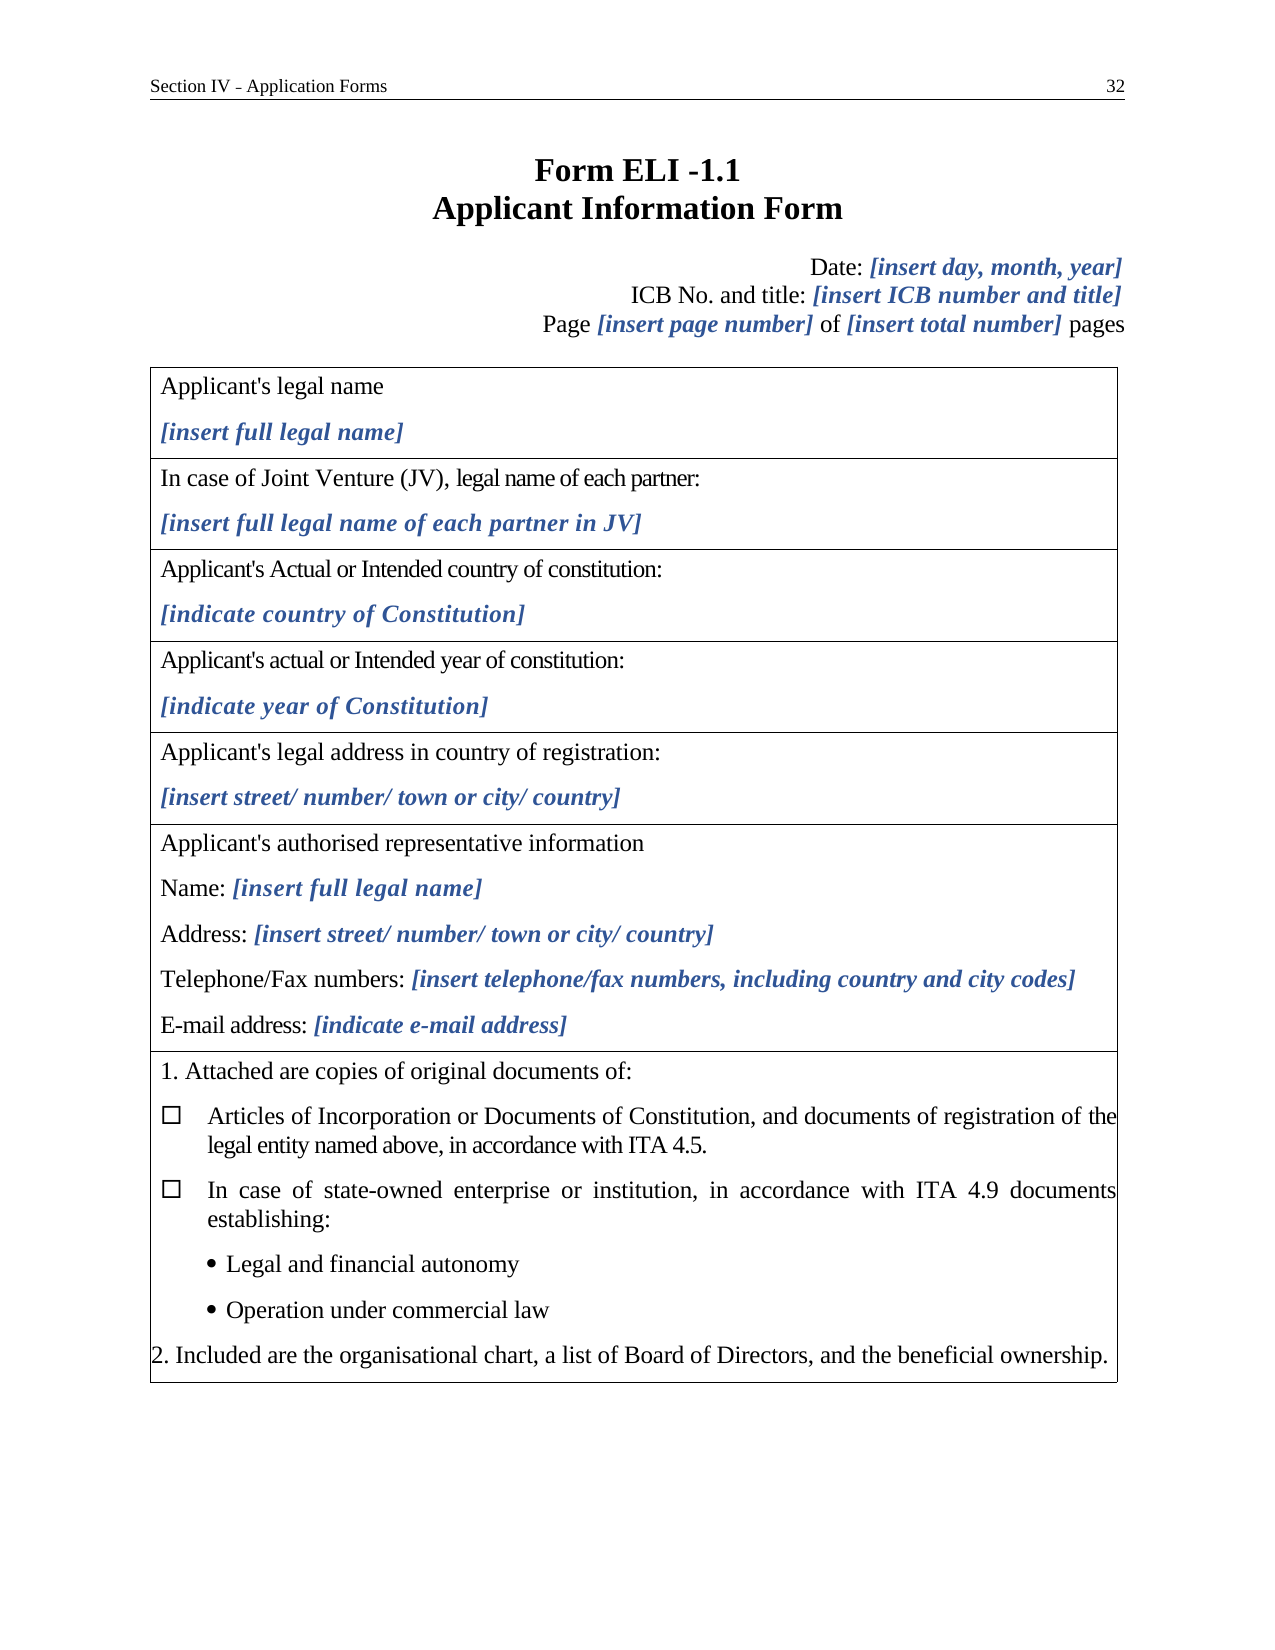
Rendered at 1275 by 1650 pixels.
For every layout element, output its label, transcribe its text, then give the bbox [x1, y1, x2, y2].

table_cell Applicant's legal address in country of registration: [insert street/ number/ town or city/ country] [151, 733, 1117, 823]
table_cell Applicant's Actual or Intended country of constitution: [indicate country of Constitution] [151, 550, 1117, 641]
table_cell Applicant's actual or Intended year of constitution: [indicate year of Constitution] [151, 642, 1117, 732]
table_header Applicant's legal name [insert full legal name] [151, 368, 1117, 458]
subtitle Applicant Information Form [150, 188, 1125, 227]
table_cell In case of Joint Venture (JV), legal name of each partner: [insert full legal name of each partner in JV] [151, 459, 1117, 549]
text Form ELI -1.1 [150, 150, 1125, 188]
table_cell Applicant's authorised representative information Name: [insert full legal name] Address: [insert street/ number/ town or city/ country] Telephone/Fax numbers: [insert telephone/fax numbers, including country and city codes] E-mail address: [indicate e-mail address] [151, 825, 1117, 1051]
text Date: [insert day, month, year] ICB No. and title: [insert ICB number and title] Page [insert page number] of [insert total number] pages [150, 252, 1125, 338]
table_cell 1. Attached are copies of original documents of: Articles of Incorporation or Documents of Constitution, and documents of registration of the legal entity named above, in accordance with ITA 4.5. In case of state-owned enterprise or institution, in accordance with ITA 4.9 documents establishing: Legal and financial autonomy Operation under commercial law 2. Included are the organisational chart, a list of Board of Directors, and the beneficial ownership. [151, 1052, 1117, 1382]
